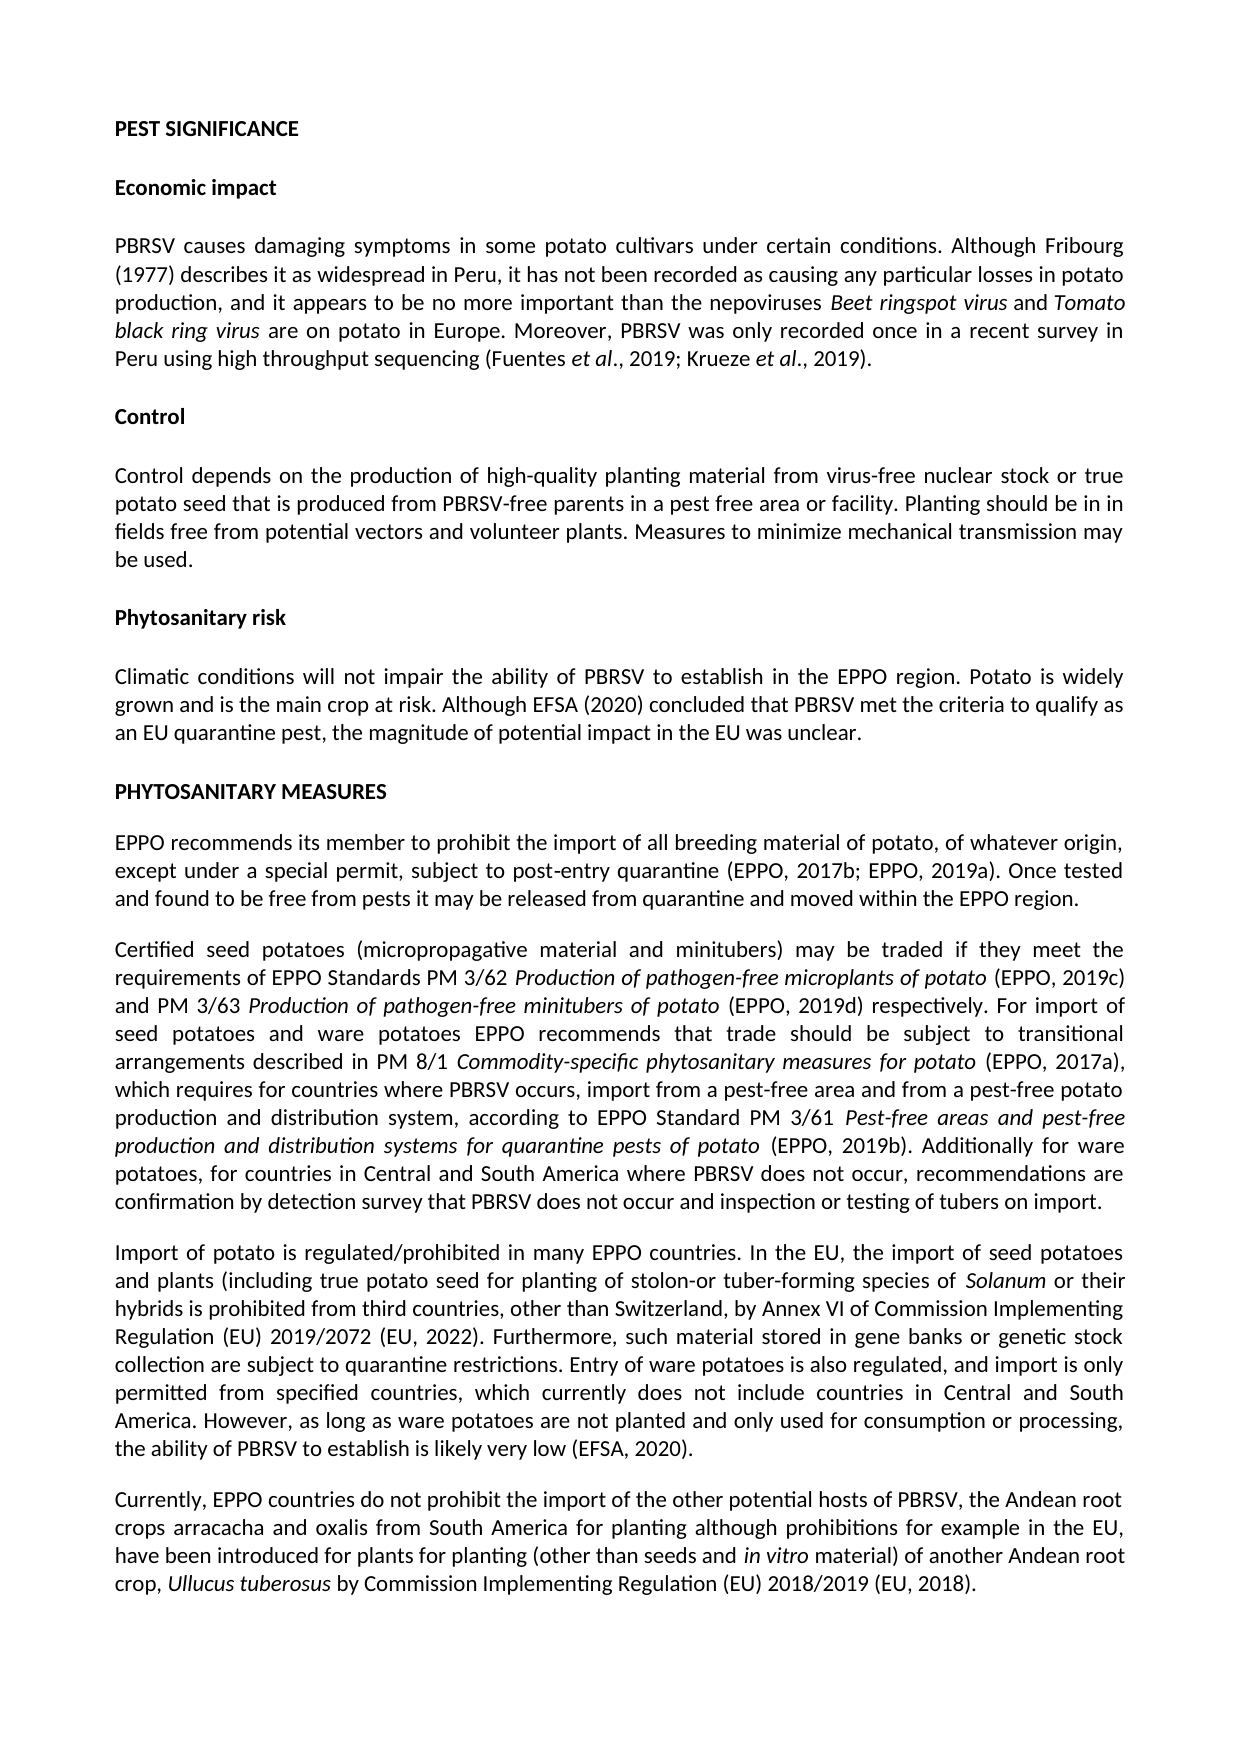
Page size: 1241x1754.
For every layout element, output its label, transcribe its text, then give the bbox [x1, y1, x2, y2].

text PEST SIGNIFICANCE [114, 114, 1126, 143]
text Control depends on the production of high-quality planting material from virus-free nuclear stock or true potato seed that is produced from PBRSV-free parents in a pest free area or facility. Planting should be in in fields free from potential vectors and volunteer plants. Measures to minimize mechanical transmission may be used. [114, 461, 1126, 573]
text Economic impact [114, 173, 1126, 201]
text Phytosanitary risk [114, 603, 1126, 631]
text Control [114, 402, 1126, 430]
text EPPO recommends its member to prohibit the import of all breeding material of potato, of whatever origin, except under a special permit, subject to post‐entry quarantine (EPPO, 2017b; EPPO, 2019a). Once tested and found to be free from pests it may be released from quarantine and moved within the EPPO region. [114, 828, 1126, 912]
text PBRSV causes damaging symptoms in some potato cultivars under certain conditions. Although Fribourg (1977) describes it as widespread in Peru, it has not been recorded as causing any particular losses in potato production, and it appears to be no more important than the nepoviruses Beet ringspot virus and Tomato black ring virus are on potato in Europe. Moreover, PBRSV was only recorded once in a recent survey in Peru using high throughput sequencing (Fuentes et al., 2019; Krueze et al., 2019). [114, 232, 1126, 372]
text Certified seed potatoes (micropropagative material and minitubers) may be traded if they meet the requirements of EPPO Standards PM 3/62 Production of pathogen-free microplants of potato (EPPO, 2019c) and PM 3/63 Production of pathogen-free minitubers of potato (EPPO, 2019d) respectively. For import of seed potatoes and ware potatoes EPPO recommends that trade should be subject to transitional arrangements described in PM 8/1 Commodity-specific phytosanitary measures for potato (EPPO, 2017a), which requires for countries where PBRSV occurs, import from a pest-free area and from a pest-free potato production and distribution system, according to EPPO Standard PM 3/61 Pest-free areas and pest-free production and distribution systems for quarantine pests of potato (EPPO, 2019b). Additionally for ware potatoes, for countries in Central and South America where PBRSV does not occur, recommendations are confirmation by detection survey that PBRSV does not occur and inspection or testing of tubers on import. [114, 935, 1126, 1215]
text Climatic conditions will not impair the ability of PBRSV to establish in the EPPO region. Potato is widely grown and is the main crop at risk. Although EFSA (2020) concluded that PBRSV met the criteria to qualify as an EU quarantine pest, the magnitude of potential impact in the EU was unclear. [114, 662, 1126, 746]
text PHYTOSANITARY MEASURES [114, 777, 1126, 805]
